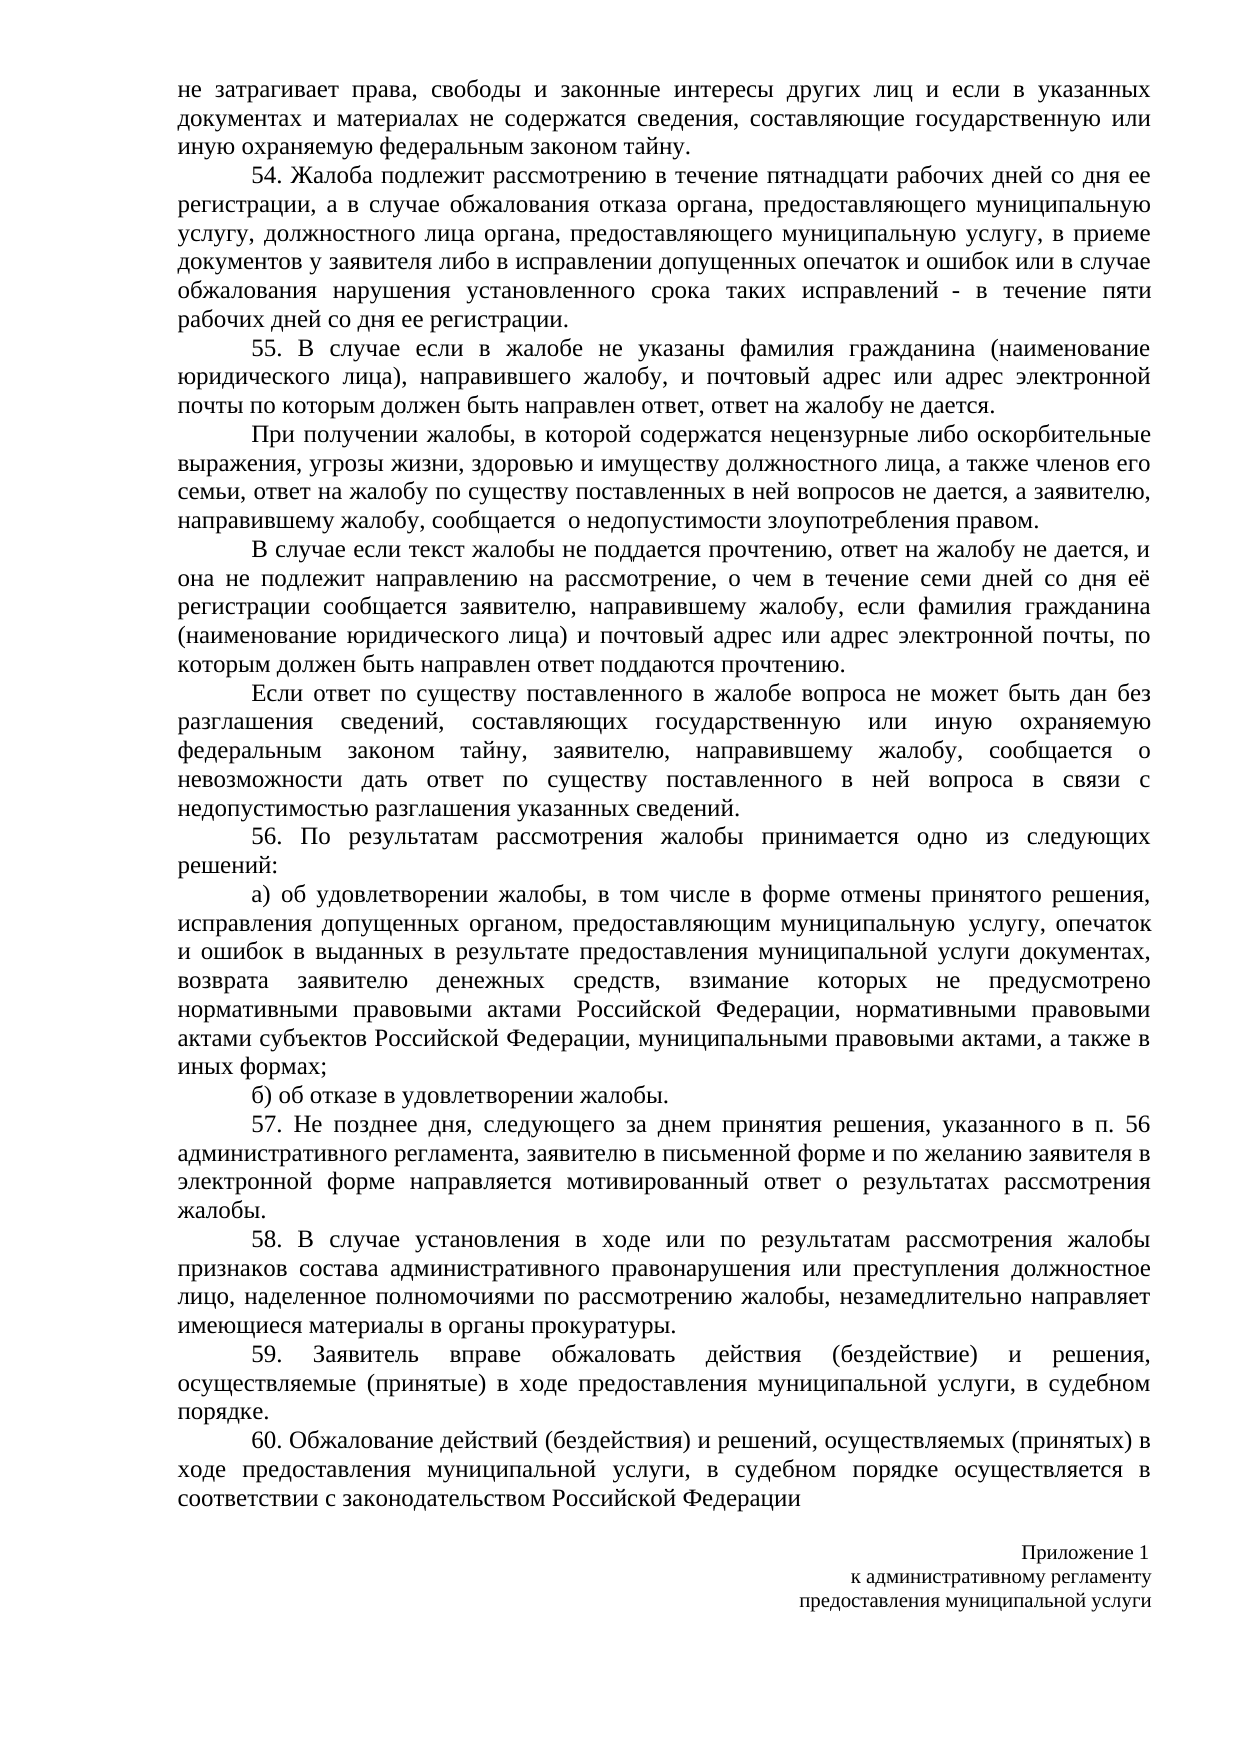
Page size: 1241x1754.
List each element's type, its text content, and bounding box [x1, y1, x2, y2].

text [177, 74, 1152, 160]
text 55. В случае если в жалобе не указаны фамилия гражданина (наименование юридического лица), направившего жалобу, и почтовый адрес или адрес электронной почты по которым должен быть направлен ответ, ответ на жалобу не дается. [177, 333, 1152, 419]
text к административному регламенту [177, 1564, 1152, 1588]
text При получении жалобы, в которой содержатся нецензурные либо оскорбительные выражения, угрозы жизни, здоровью и имуществу должностного лица, а также членов его семьи, ответ на жалобу по существу поставленных в ней вопросов не дается, а заявителю, направившему жалобу, сообщается о недопустимости злоупотребления правом. [177, 419, 1152, 534]
text 54. Жалоба подлежит рассмотрению в течение пятнадцати рабочих дней со дня ее регистрации, а в случае обжалования отказа органа, предоставляющего муниципальную услугу, должностного лица органа, предоставляющего муниципальную услугу, в приеме документов у заявителя либо в исправлении допущенных опечаток и ошибок или в случае обжалования нарушения установленного срока таких исправлений - в течение пяти рабочих дней со дня ее регистрации. [177, 160, 1152, 333]
text Если ответ по существу поставленного в жалобе вопроса не может быть дан без разглашения сведений, составляющих государственную или иную охраняемую федеральным законом тайну, заявителю, направившему жалобу, сообщается о невозможности дать ответ по существу поставленного в ней вопроса в связи с недопустимостью разглашения указанных сведений. [177, 678, 1152, 821]
text В случае если текст жалобы не поддается прочтению, ответ на жалобу не дается, и она не подлежит направлению на рассмотрение, о чем в течение семи дней со дня её регистрации сообщается заявителю, направившему жалобу, если фамилия гражданина (наименование юридического лица) и почтовый адрес или адрес электронной почты, по которым должен быть направлен ответ поддаются прочтению. [177, 534, 1152, 678]
text а) об удовлетворении жалобы, в том числе в форме отмены принятого решения, исправления допущенных органом, предоставляющим муниципальную услугу, опечаток и ошибок в выданных в результате предоставления муниципальной услуги документах, возврата заявителю денежных средств, взимание которых не предусмотрено нормативными правовыми актами Российской Федерации, нормативными правовыми актами субъектов Российской Федерации, муниципальными правовыми актами, а также в иных формах; [177, 879, 1152, 1080]
text 58. В случае установления в ходе или по результатам рассмотрения жалобы признаков состава административного правонарушения или преступления должностное лицо, наделенное полномочиями по рассмотрению жалобы, незамедлительно направляет имеющиеся материалы в органы прокуратуры. [177, 1224, 1152, 1339]
text предоставления муниципальной услуги [177, 1588, 1152, 1612]
text 57. Не позднее дня, следующего за днем принятия решения, указанного в п. 56 административного регламента, заявителю в письменной форме и по желанию заявителя в электронной форме направляется мотивированный ответ о результатах рассмотрения жалобы. [177, 1109, 1152, 1224]
text 60. Обжалование действий (бездействия) и решений, осуществляемых (принятых) в ходе предоставления муниципальной услуги, в судебном порядке осуществляется в соответствии с законодательством Российской Федерации [177, 1425, 1152, 1511]
text 56. По результатам рассмотрения жалобы принимается одно из следующих решений: [177, 821, 1152, 879]
text б) об отказе в удовлетворении жалобы. [177, 1080, 1152, 1109]
text Приложение 1 [177, 1540, 1152, 1564]
text 59. Заявитель вправе обжаловать действия (бездействие) и решения, осуществляемые (принятые) в ходе предоставления муниципальной услуги, в судебном порядке. [177, 1339, 1152, 1425]
